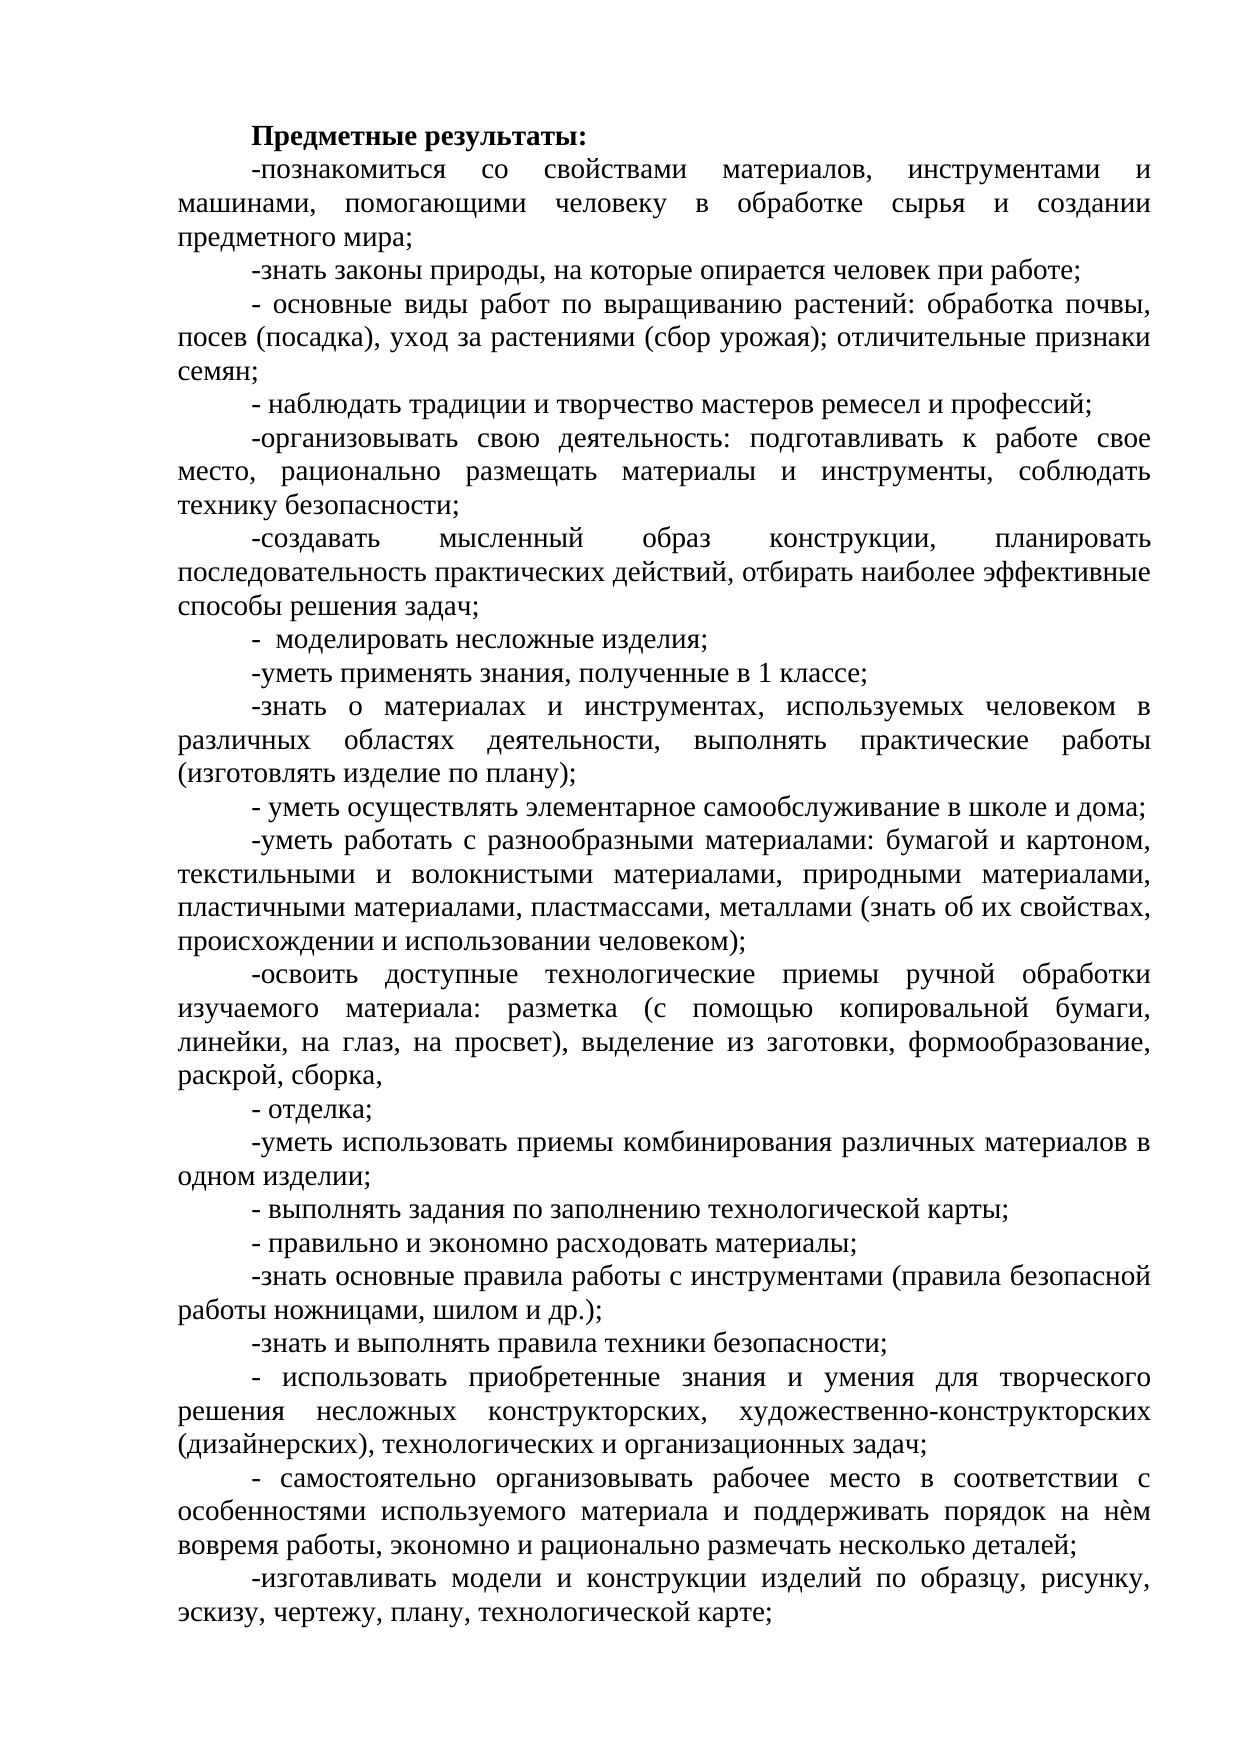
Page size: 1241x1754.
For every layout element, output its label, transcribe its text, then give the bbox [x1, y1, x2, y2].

text - уметь осуществлять элементарное самообслуживание в школе и дома; [177, 789, 1152, 822]
text - моделировать несложные изделия; [177, 621, 1152, 655]
text - выполнять задания по заполнению технологической карты; [177, 1191, 1152, 1225]
text -уметь работать с разнообразными материалами: бумагой и картоном, текстильными и волокнистыми материалами, природными материалами, пластичными материалами, пластмассами, металлами (знать об их свойствах, происхождении и использовании человеком); [177, 822, 1152, 957]
text - самостоятельно организовывать рабочее место в соответствии с особенностями используемого материала и поддерживать порядок на нѐм вовремя работы, экономно и рационально размечать несколько деталей; [177, 1460, 1152, 1560]
text - использовать приобретенные знания и умения для творческого решения несложных конструкторских, художественно-конструкторских (дизайнерских), технологических и организационных задач; [177, 1359, 1152, 1460]
text -знать и выполнять правила техники безопасности; [177, 1326, 1152, 1359]
text -создавать мысленный образ конструкции, планировать последовательность практических действий, отбирать наиболее эффективные способы решения задач; [177, 521, 1152, 621]
text - отделка; [177, 1091, 1152, 1124]
text -освоить доступные технологические приемы ручной обработки изучаемого материала: разметка (с помощью копировальной бумаги, линейки, на глаз, на просвет), выделение из заготовки, формообразование, раскрой, сборка, [177, 957, 1152, 1091]
text - правильно и экономно расходовать материалы; [177, 1225, 1152, 1258]
text Предметные результаты: [177, 118, 1152, 152]
text - основные виды работ по выращиванию растений: обработка почвы, посев (посадка), уход за растениями (сбор урожая); отличительные признаки семян; [177, 286, 1152, 386]
text -изготавливать модели и конструкции изделий по образцу, рисунку, эскизу, чертежу, плану, технологической карте; [177, 1560, 1152, 1627]
text -знать о материалах и инструментах, используемых человеком в различных областях деятельности, выполнять практические работы (изготовлять изделие по плану); [177, 688, 1152, 789]
text -уметь применять знания, полученные в 1 классе; [177, 655, 1152, 688]
text -знать основные правила работы с инструментами (правила безопасной работы ножницами, шилом и др.); [177, 1258, 1152, 1326]
text -организовывать свою деятельность: подготавливать к работе свое место, рационально размещать материалы и инструменты, соблюдать технику безопасности; [177, 420, 1152, 521]
text - наблюдать традиции и творчество мастеров ремесел и профессий; [177, 386, 1152, 420]
text -знать законы природы, на которые опирается человек при работе; [177, 252, 1152, 286]
text -уметь использовать приемы комбинирования различных материалов в одном изделии; [177, 1124, 1152, 1191]
text -познакомиться со свойствами материалов, инструментами и машинами, помогающими человеку в обработке сырья и создании предметного мира; [177, 152, 1152, 252]
